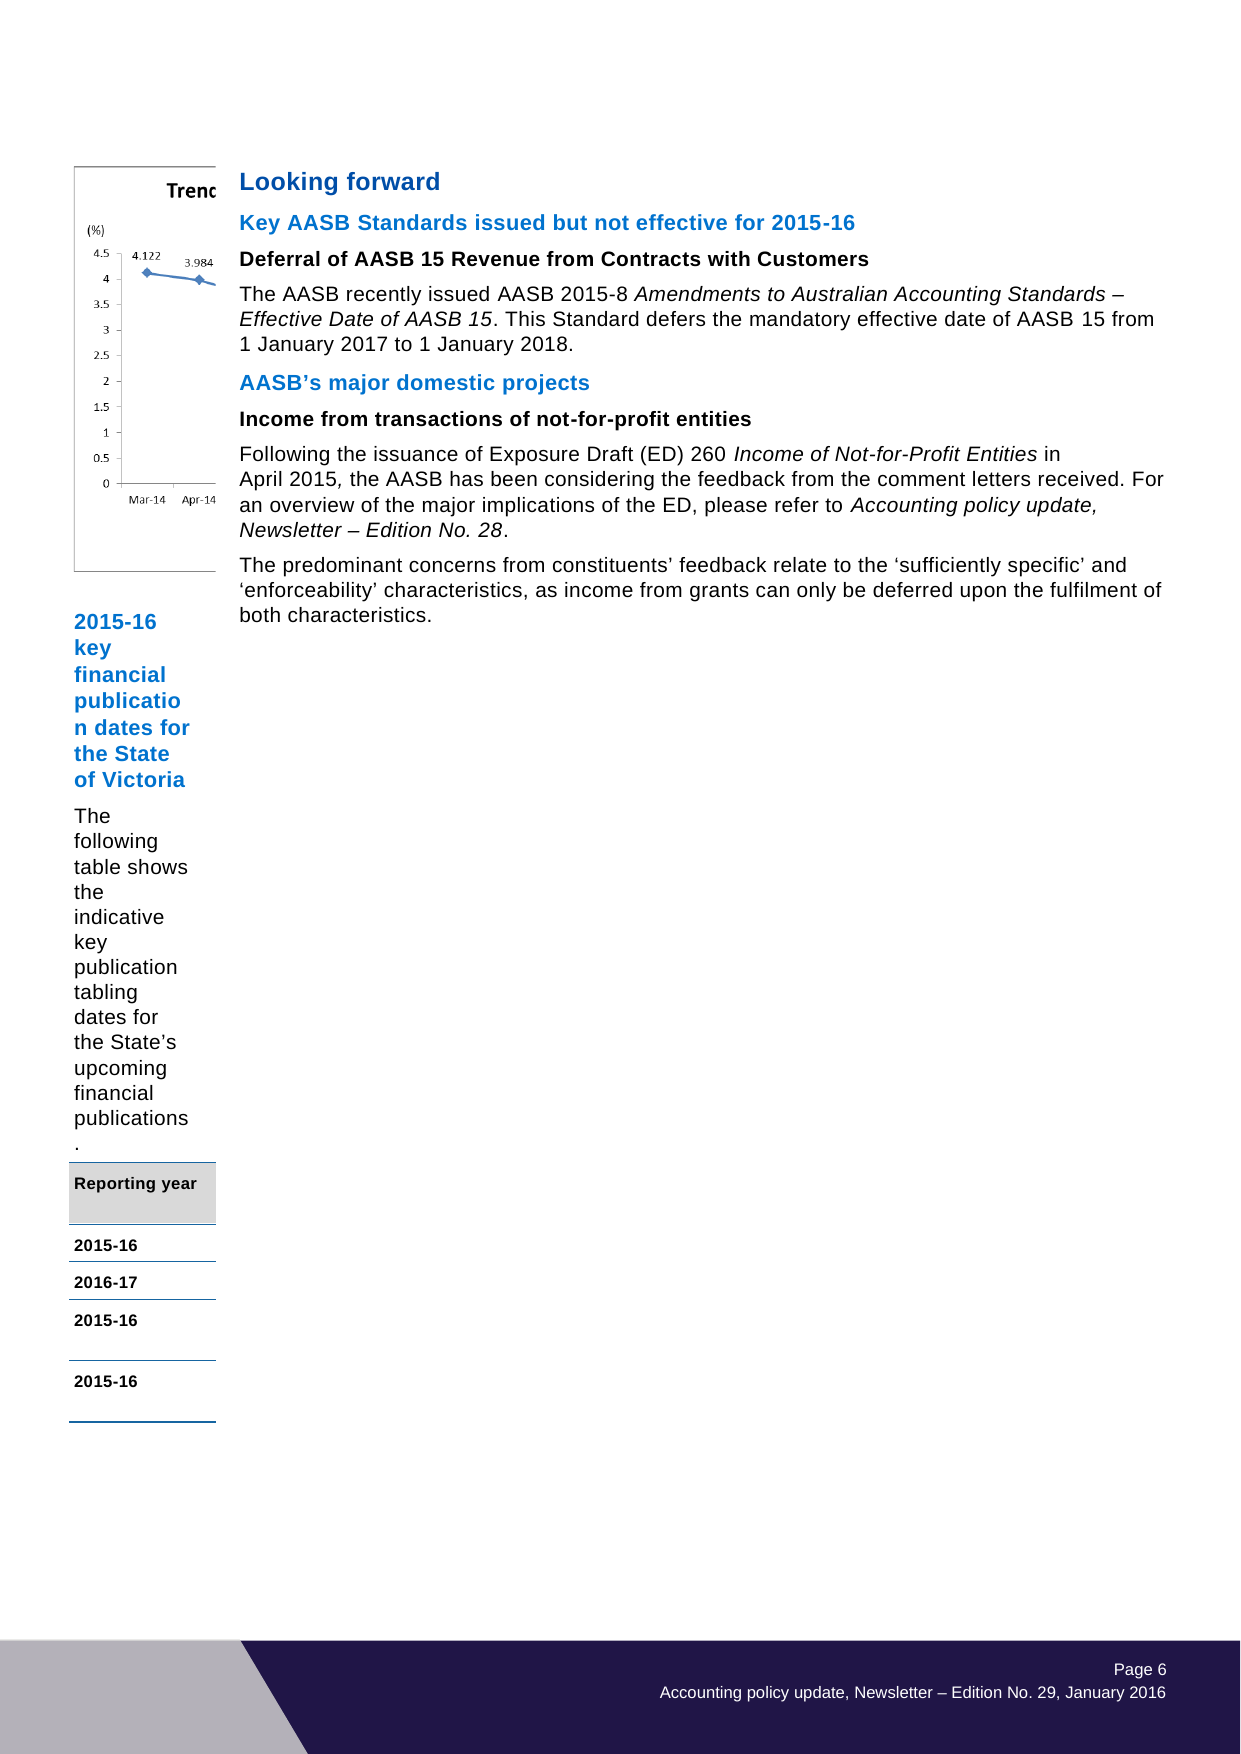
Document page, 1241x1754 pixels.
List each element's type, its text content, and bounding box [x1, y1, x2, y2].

text The predominant concerns from constituents’ feedback relate to the ‘sufficiently specific’ and ‘enforceability’ characteristics, as income from grants can only be deferred upon the fulfilment of both characteristics. [239, 553, 1166, 627]
subtitle AASB’s major domestic projects [239, 370, 1166, 395]
table_cell 2015-16 [69, 1361, 216, 1421]
text The AASB recently issued AASB 2015-8 Amendments to Australian Accounting Standards – Effective Date of AASB 15. This Standard defers the mandatory effective date of AASB 15 from 1 January 2017 to 1 January 2018. [239, 282, 1166, 356]
subtitle Income from transactions of not-for-profit entities [239, 407, 1166, 431]
table_cell 2016-17 [69, 1262, 216, 1298]
subtitle Deferral of AASB 15 Revenue from Contracts with Customers [239, 246, 1166, 270]
text Following the issuance of Exposure Draft (ED) 260 Income of Not-for-Profit Entities in April 2015, the AASB has been considering the feedback from the comment letters received. For an overview of the major implications of the ED, please refer to Accounting policy update, Newsletter – Edition No. 28. [239, 442, 1166, 541]
subtitle Looking forward [239, 167, 1166, 196]
subtitle 2015-16 key financial publication dates for the State of Victoria [74, 609, 192, 793]
text The following table shows the indicative key publication tabling dates for the State’s upcoming financial publications. [74, 804, 192, 1154]
table_cell 2015-16 [69, 1225, 216, 1261]
picture [73, 166, 216, 572]
table_cell 2015-16 [69, 1300, 216, 1360]
subtitle Key AASB Standards issued but not effective for 2015-16 [239, 209, 1166, 235]
table_header Reporting year [69, 1163, 216, 1223]
